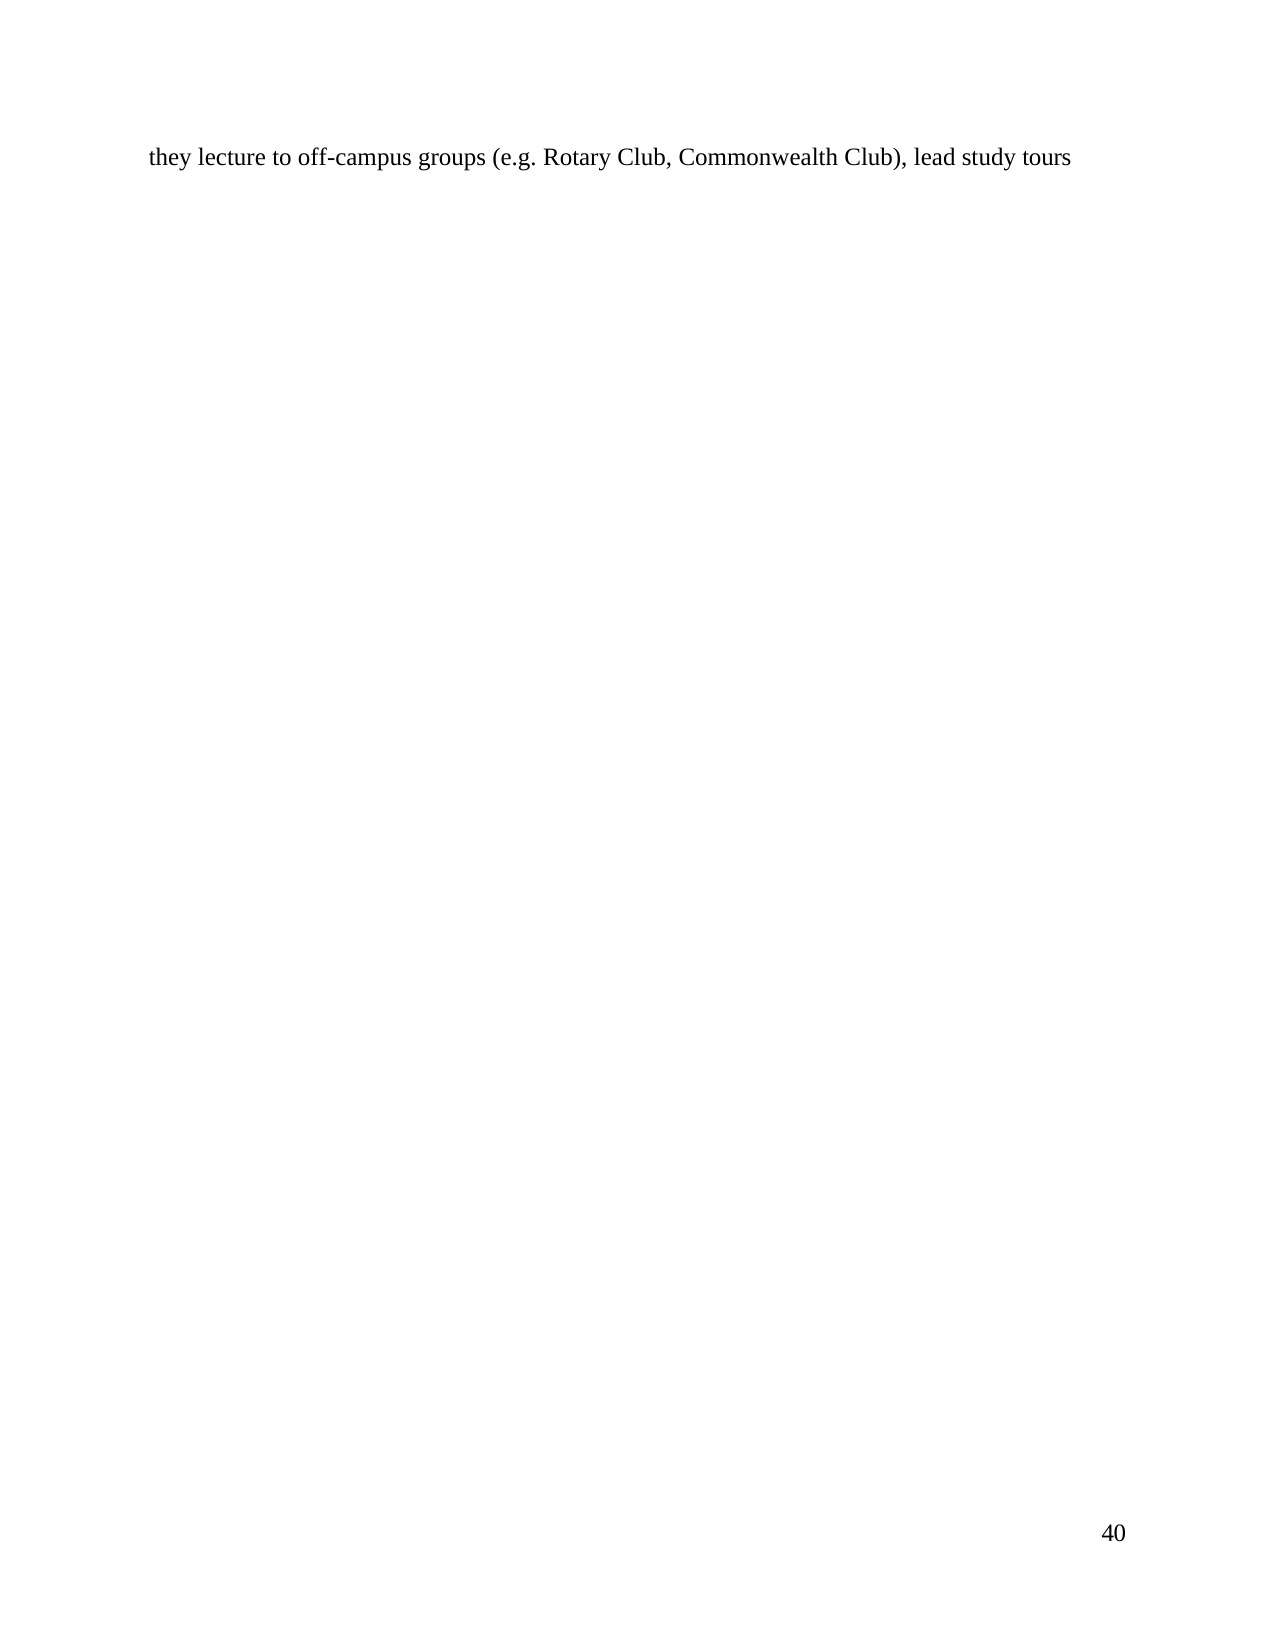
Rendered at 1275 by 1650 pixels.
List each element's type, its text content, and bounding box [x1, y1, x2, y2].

text they lecture to off-campus groups (e.g. Rotary Club, Commonwealth Club), lead study tours [148, 142, 1137, 170]
